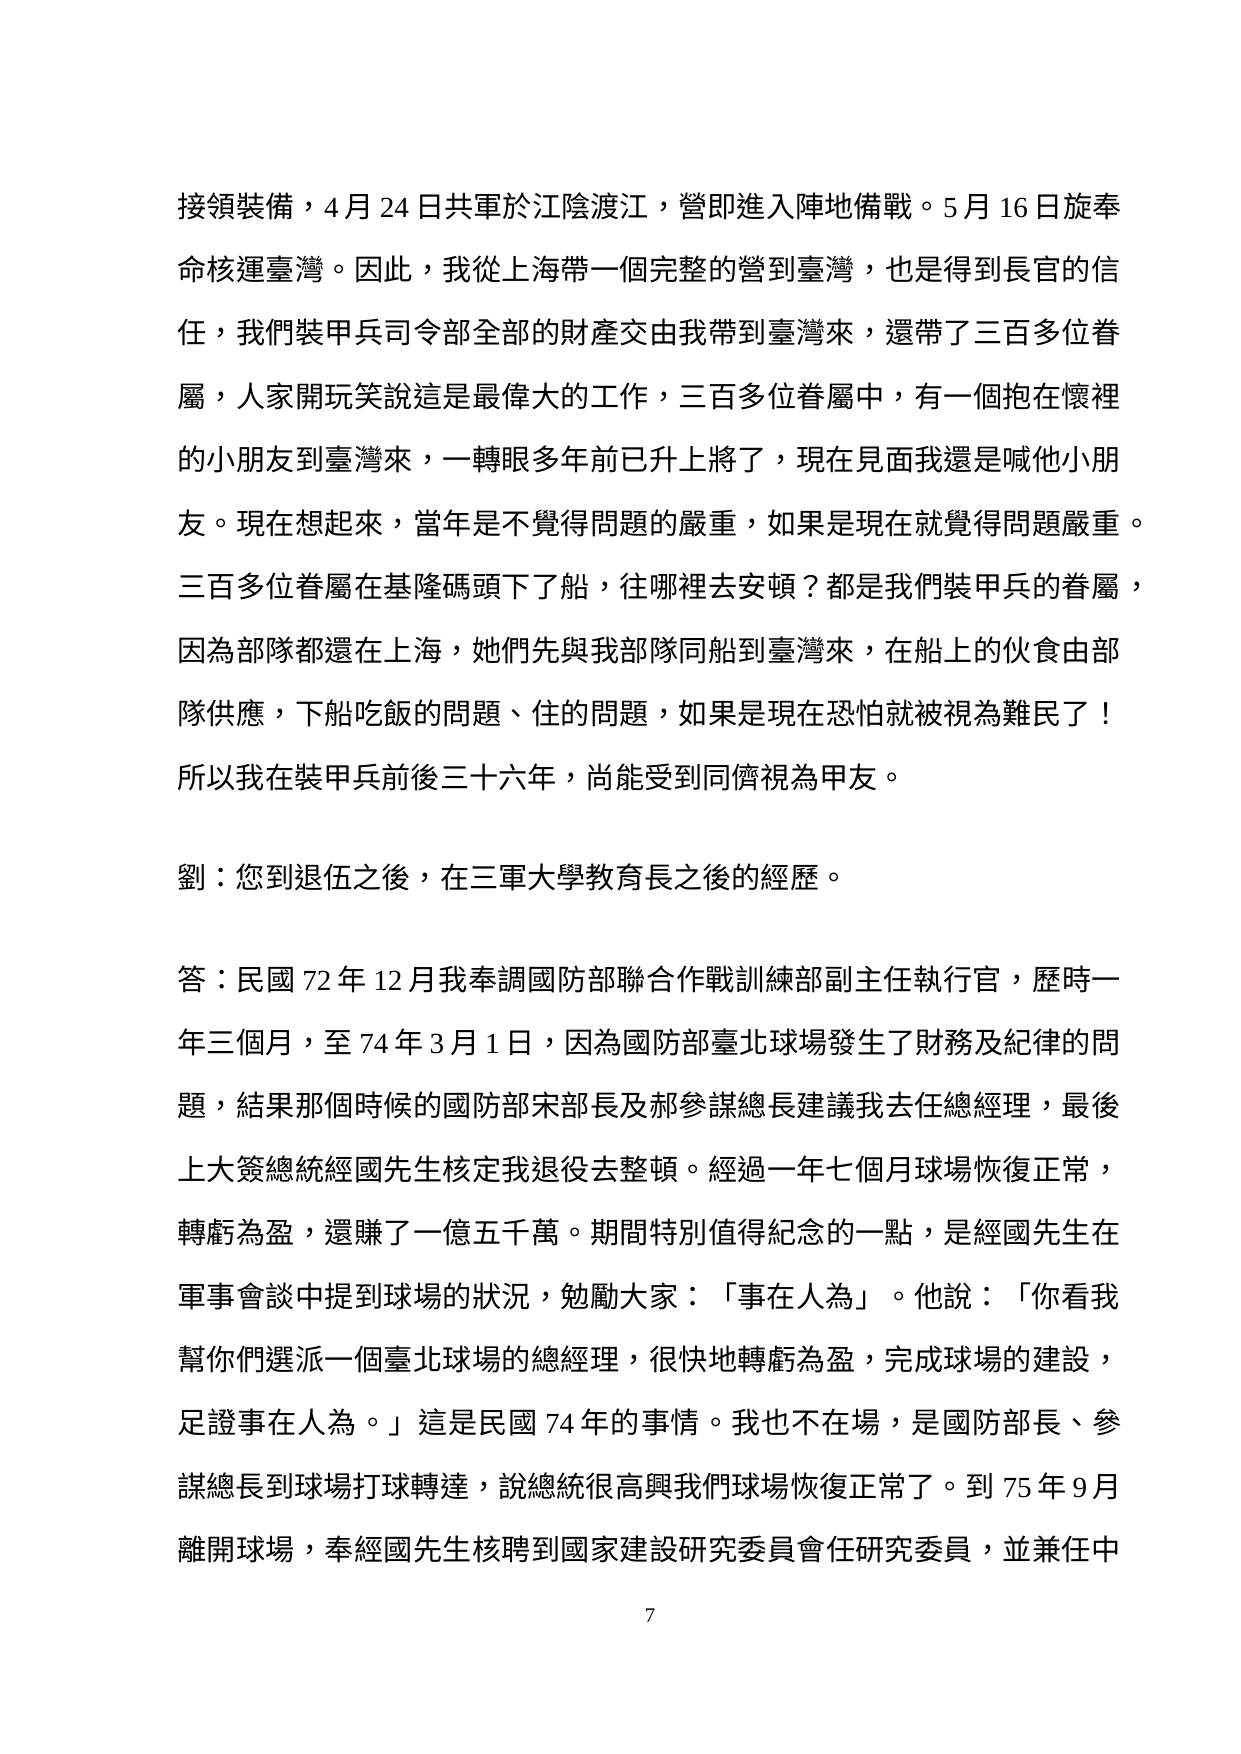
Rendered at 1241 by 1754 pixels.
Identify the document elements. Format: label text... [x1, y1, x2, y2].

text 劉：您到退伍之後，在三軍大學教育長之後的經歷。 [177, 855, 1122, 897]
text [177, 956, 1122, 1569]
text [177, 183, 1122, 796]
